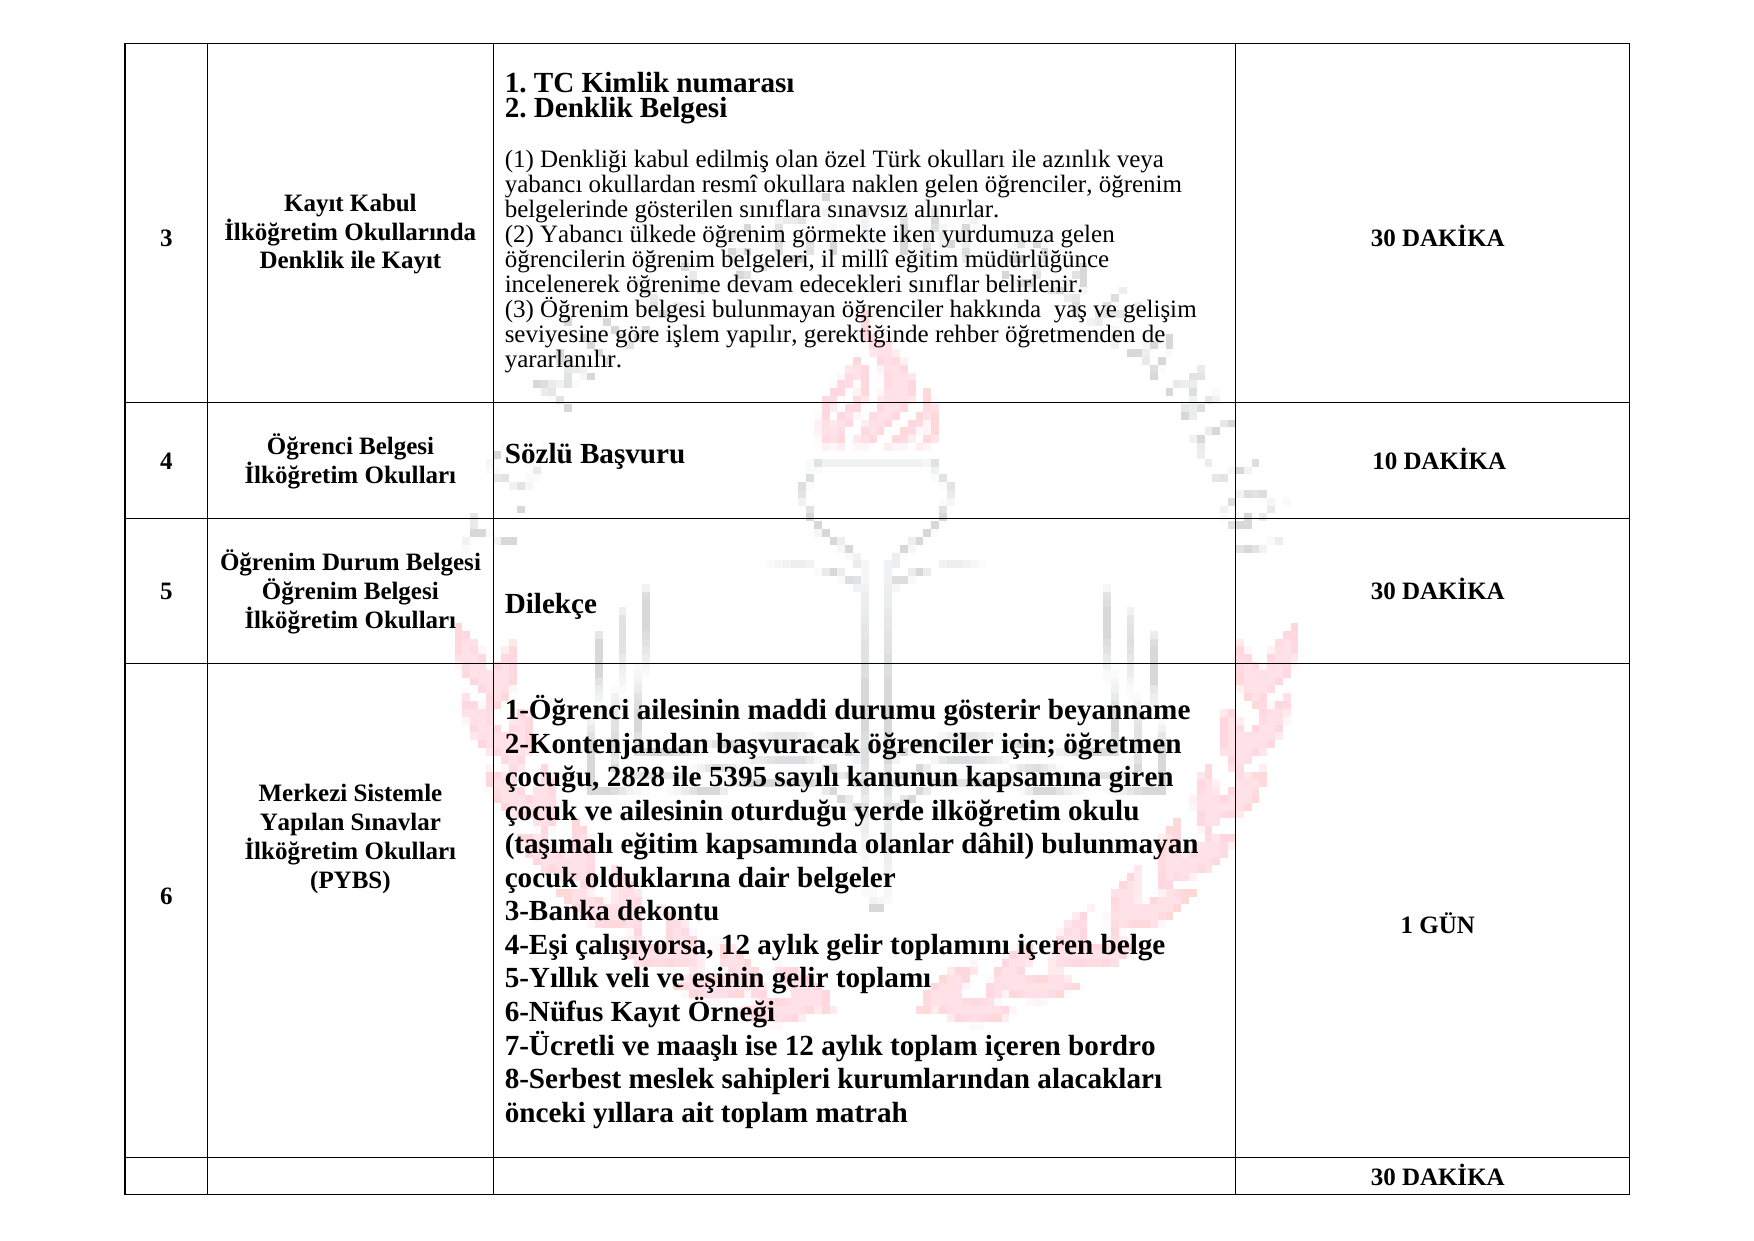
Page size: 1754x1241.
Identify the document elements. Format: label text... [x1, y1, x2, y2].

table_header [126, 44, 207, 402]
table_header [494, 664, 1235, 1157]
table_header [1236, 1158, 1629, 1194]
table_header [1236, 44, 1629, 402]
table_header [1236, 664, 1629, 1157]
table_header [208, 1158, 493, 1194]
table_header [126, 664, 207, 1157]
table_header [208, 44, 493, 402]
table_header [494, 44, 1235, 402]
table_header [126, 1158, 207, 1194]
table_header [494, 1158, 1235, 1194]
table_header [208, 664, 493, 1157]
